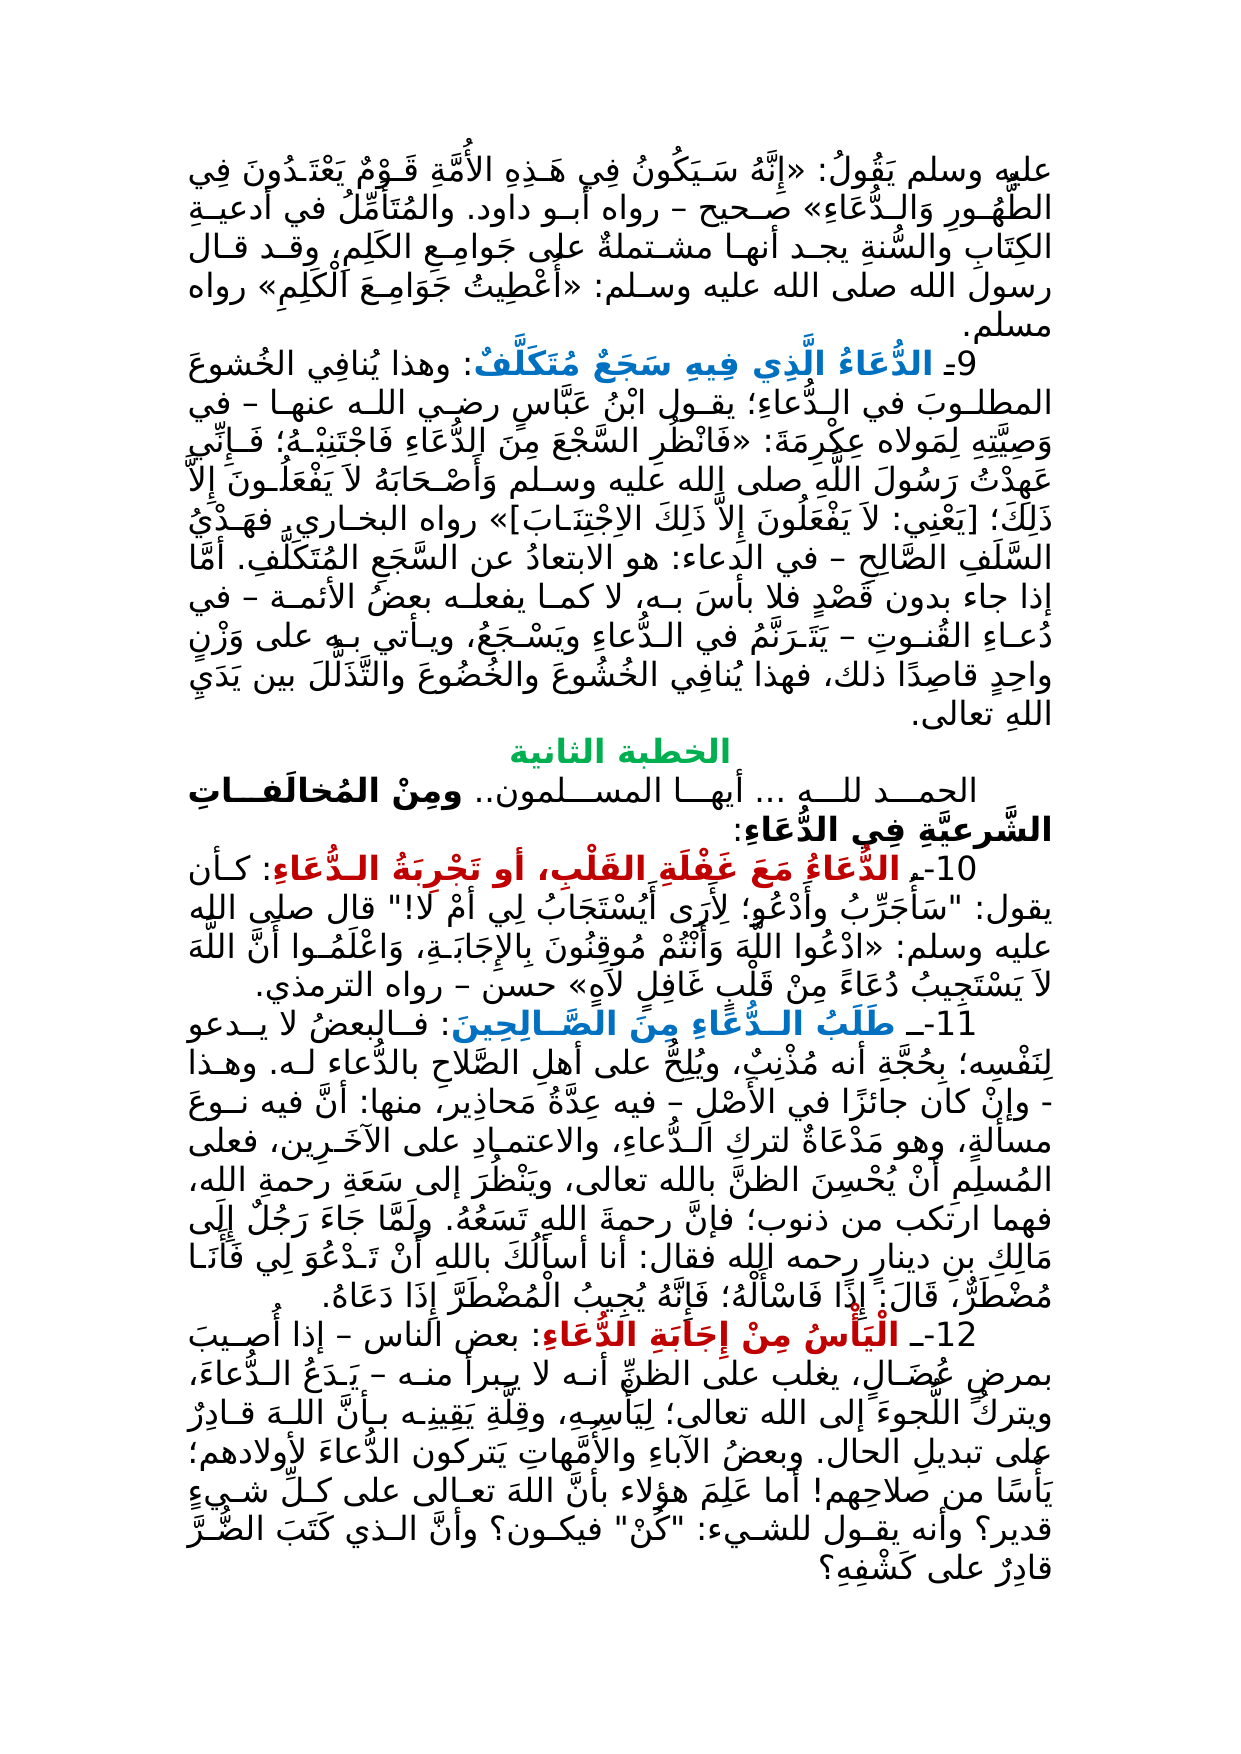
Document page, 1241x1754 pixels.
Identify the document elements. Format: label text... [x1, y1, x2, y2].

text 11- طَلَبُ الدُّعَاءِ مِنَ الصَّالِحِينَ: فالبعضُ لا يدعو لِنَفْسِه؛ بِحُجَّةِ أنه مُذْنِبٌ، ويُلِحُّ على أهلِ الصَّلاحِ بالدُّعاء له. وهذا - وإنْ كان جائزًا في الأَصْلِ – فيه عِدَّةُ مَحاذِير، منها: أنَّ فيه نوعَ مسألةٍ، وهو مَدْعَاةٌ لتركِ الدُّعاءِ، والاعتمادِ على الآخَرِين، فعلى المُسلِمِ أنْ يُحْسِنَ الظنَّ بالله تعالى، ويَنْظُرَ إلى سَعَةِ رحمةِ الله، فهما ارتكب من ذنوب؛ فإنَّ رحمةَ اللهِ تَسَعُهُ. ولَمَّا جَاءَ رَجُلٌ إِلَى مَالِكِ بنِ دينارٍ رحمه الله فقال: أنا أسألُكَ باللهِ أَنْ تَدْعُوَ لِي ‌فَأَنَا ‌مُضْطَرٌّ، قَالَ: إِذًا فَاسْأَلْهُ؛ فَإِنَّهُ يُجِيبُ الْمُضْطَرَّ إِذَا دَعَاهُ. [187, 1005, 1053, 1316]
text 9- الدُّعَاءُ الَّذِي فِيهِ سَجَعٌ مُتَكَلَّفٌ: وهذا يُنافِي الخُشوعَ المطلوبَ في الدُّعاءِ؛ يقول ابْنُ عَبَّاسٍ رضي الله عنها – في وَصِيَّتِهِ لِمَولاه عِكْرِمَةَ: «فَانْظُرِ السَّجْعَ مِنَ الدُّعَاءِ فَاجْتَنِبْهُ؛ فَإِنِّي عَهِدْتُ رَسُولَ اللَّهِ صلى الله عليه وسلم وَأَصْحَابَهُ لاَ يَفْعَلُونَ إِلاَّ ذَلِكَ؛ [يَعْنِي: لاَ يَفْعَلُونَ إِلاَّ ذَلِكَ الاِجْتِنَابَ]» رواه البخاري. فهَدْيُ السَّلَفِ الصَّالِحِ – في الدعاء: هو الابتعادُ عن السَّجَعِ المُتَكَلَّفِ. أمَّا إذا جاء بدون قَصْدٍ فلا بأسَ به، لا كما يفعله بعضُ الأئمة – في دُعاءِ القُنوتِ – يَتَرَنَّمُ في الدُّعاءِ ويَسْجَعُ، ويأتي به على وَزْنٍ واحِدٍ قاصِدًا ذلك، فهذا يُنافِي الخُشُوعَ والخُضُوعَ والتَّذَلُّلَ بين يَدَيِ اللهِ تعالى. [187, 344, 1053, 733]
text الحمد لله ... أيها المسلمون.. ومِنْ المُخالَفاتِ الشَّرعيَّةِ فِي الدُّعَاءِ: [187, 772, 1053, 849]
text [187, 150, 1053, 344]
text 10- الدُّعَاءُ مَعَ غَفْلَةِ القَلْبِ، أو تَجْرِبَةُ الدُّعَاءِ: كأن يقول: "سَأُجَرِّبُ وأَدْعُو؛ لِأَرَى أَيُسْتَجَابُ لِي أمْ لا!" قال صلى الله عليه وسلم: «ادْعُوا اللَّهَ وَأَنْتُمْ مُوقِنُونَ بِالإِجَابَةِ، وَاعْلَمُوا أَنَّ اللَّهَ لاَ يَسْتَجِيبُ دُعَاءً مِنْ قَلْبٍ غَافِلٍ لاَهٍ» حسن – رواه الترمذي. [187, 849, 1053, 1005]
text الخطبة الثانية [187, 733, 1053, 772]
text 12- الْيَأْسُ مِنْ إِجَابَةِ الدُّعَاءِ: بعض الناس – إذا أُصيبَ بمرضٍ عُضَالٍ، يغلب على الظنِّ أنه لا يبرأ منه – يَدَعُ الدُّعاءَ، ويتركُ اللُّجوءَ إلى الله تعالى؛ لِيَأْسِهِ، وقِلَّةِ يَقِينِه بأنَّ اللهَ قادِرٌ على تبديلِ الحال. وبعضُ الآباءِ والأُمَّهاتِ يَتركون الدُّعاءَ لأولادهم؛ يَأْسًا من صلاحِهم! أما عَلِمَ هؤلاء بأنَّ اللهَ تعالى على كلِّ شيءٍ قدير؟ وأنه يقول للشيء: "كُنْ" فيكون؟ وأنَّ الذي كَتَبَ الضُّرَّ قادِرٌ على كَشْفِهِ؟ [187, 1316, 1053, 1588]
